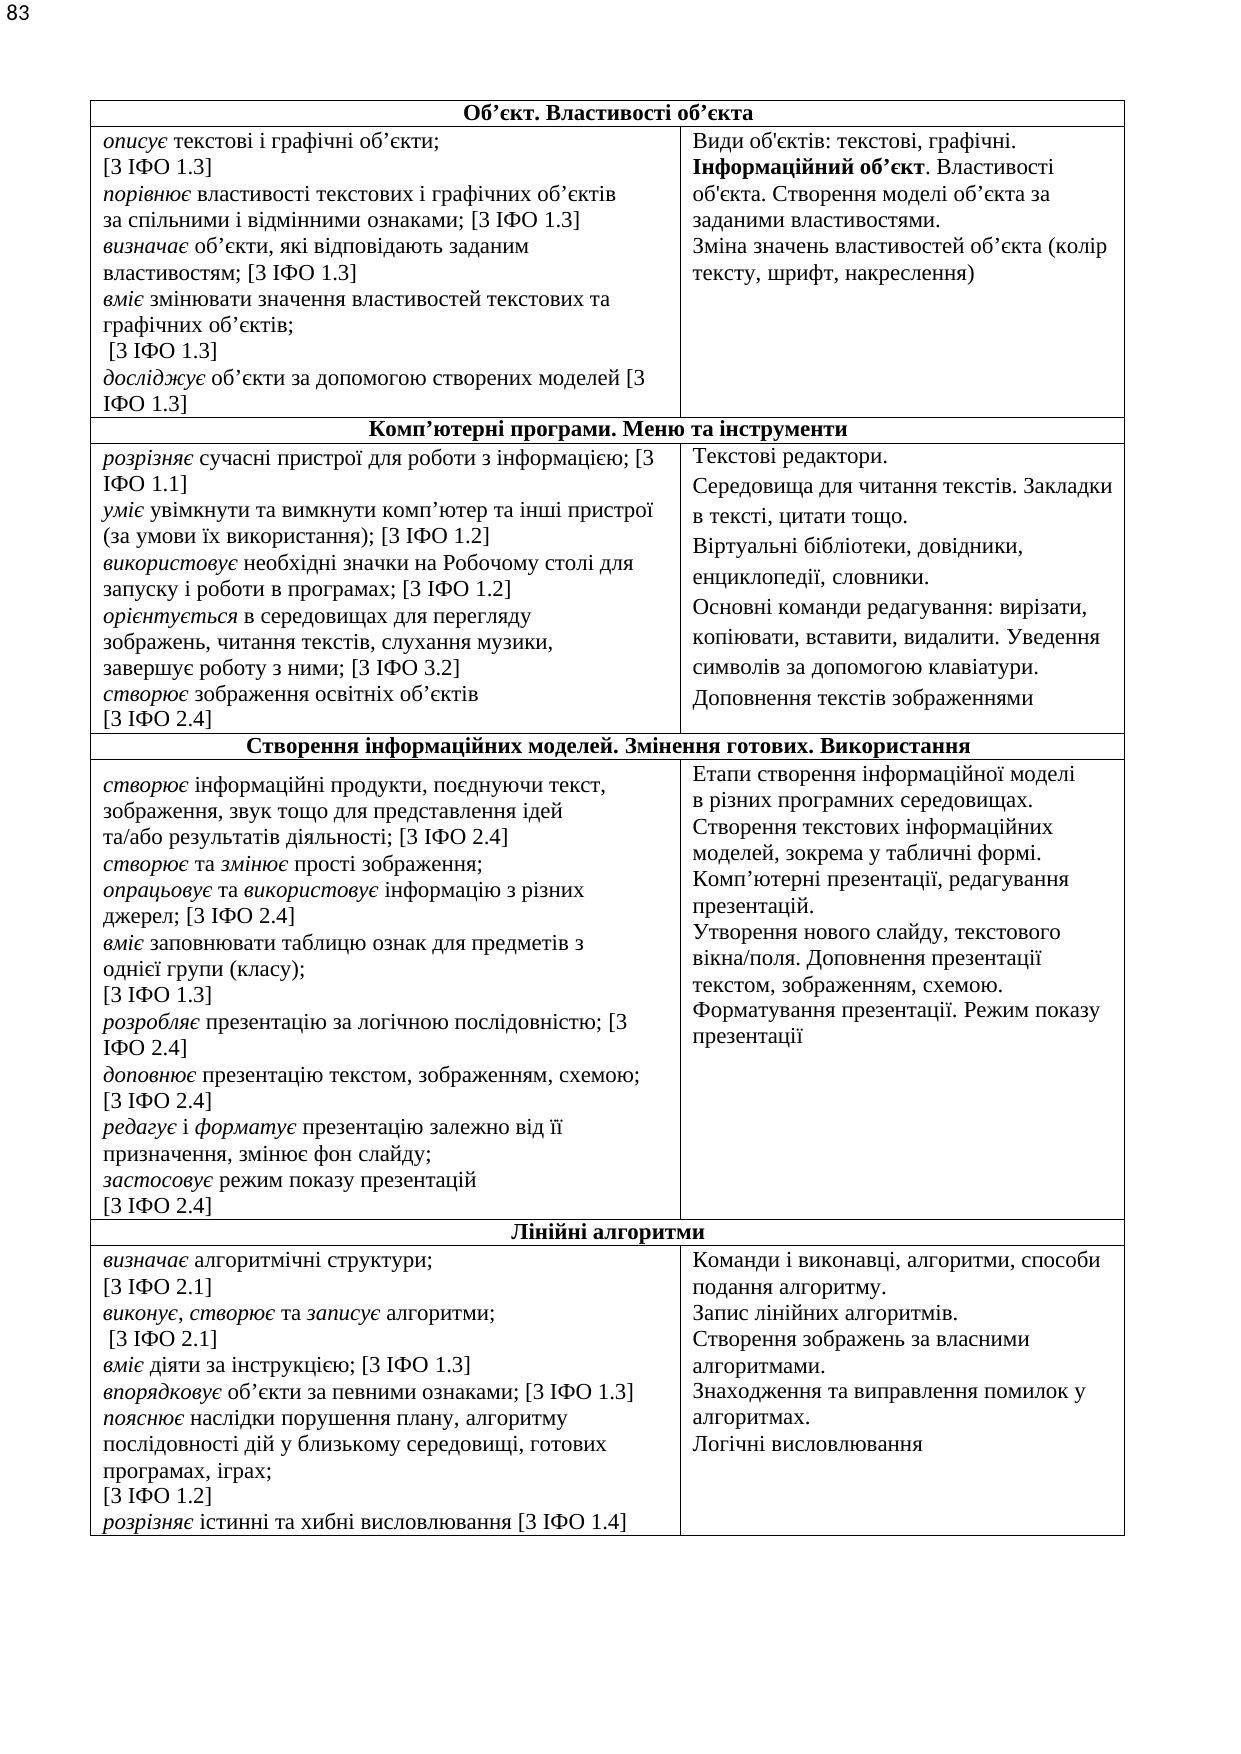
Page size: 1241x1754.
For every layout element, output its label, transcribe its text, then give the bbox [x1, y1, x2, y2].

table_cell Текстові редактори. Середовища для читання текстів. Закладки в тексті, цитати тощо. Віртуальні бібліотеки, довідники, енциклопедії, словники. Основні команди редагування: вирізати, копіювати, вставити, видалити. Уведення символів за допомогою клавіатури. Доповнення текстів зображеннями [681, 444, 1124, 733]
table_cell Команди і виконавці, алгоритми, способи подання алгоритму. Запис лінійних алгоритмів. Створення зображень за власними алгоритмами. Знаходження та виправлення помилок у алгоритмах. Логічні висловлювання [681, 1246, 1124, 1535]
table_cell створює інформаційні продукти, поєднуючи текст, зображення, звук тощо для представлення ідей та/або результатів діяльності; [3 ІФО 2.4] створює та змінює прості зображення; опрацьовує та використовує інформацію з різних джерел; [3 ІФО 2.4] вміє заповнювати таблицю ознак для предметів з однієї групи (класу); [3 ІФО 1.3] розробляє презентацію за логічною послідовністю; [3 ІФО 2.4] доповнює презентацію текстом, зображенням, схемою; [3 ІФО 2.4] редагує і форматує презентацію залежно від її призначення, змінює фон слайду; застосовує режим показу презентацій [3 ІФО 2.4] [91, 760, 680, 1219]
table_cell Створення інформаційних моделей. Змінення готових. Використання [91, 734, 1124, 759]
table_cell описує текстові і графічні об’єкти; [3 ІФО 1.3] порівнює властивості текстових і графічних об’єктів за спільними і відмінними ознаками; [3 ІФО 1.3] визначає об’єкти, які відповідають заданим властивостям; [3 ІФО 1.3] вміє змінювати значення властивостей текстових та графічних об’єктів; [3 ІФО 1.3] досліджує об’єкти за допомогою створених моделей [3 ІФО 1.3] [91, 127, 680, 417]
table_cell Лінійні алгоритми [91, 1220, 1124, 1245]
table_cell Етапи створення інформаційної моделі в різних програмних середовищах. Створення текстових інформаційних моделей, зокрема у табличні формі. Комп’ютерні презентації, редагування презентацій. Утворення нового слайду, текстового вікна/поля. Доповнення презентації текстом, зображенням, схемою. Форматування презентації. Режим показу презентації [681, 760, 1124, 1219]
table_cell Види об'єктів: текстові, графічні. Інформаційний об’єкт. Властивості об'єкта. Створення моделі об’єкта за заданими властивостями. Зміна значень властивостей об’єкта (колір тексту, шрифт, накреслення) [681, 127, 1124, 417]
table_cell визначає алгоритмічні структури; [3 ІФО 2.1] виконує, створює та записує алгоритми; [3 ІФО 2.1] вміє діяти за інструкцією; [3 ІФО 1.3] впорядковує об’єкти за певними ознаками; [3 ІФО 1.3] пояснює наслідки порушення плану, алгоритму послідовності дій у близькому середовищі, готових програмах, іграх; [3 ІФО 1.2] розрізняє істинні та хибні висловлювання [3 ІФО 1.4] [91, 1246, 680, 1535]
table_cell Комп’ютерні програми. Меню та інструменти [91, 418, 1124, 442]
table_cell розрізняє сучасні пристрої для роботи з інформацією; [3 ІФО 1.1] уміє увімкнути та вимкнути комп’ютер та інші пристрої (за умови їх використання); [3 ІФО 1.2] використовує необхідні значки на Робочому столі для запуску і роботи в програмах; [3 ІФО 1.2] орієнтується в середовищах для перегляду зображень, читання текстів, слухання музики, завершує роботу з ними; [3 ІФО 3.2] створює зображення освітніх об’єктів [3 ІФО 2.4] [91, 444, 680, 733]
table_header Об’єкт. Властивості об’єкта [91, 101, 1124, 126]
